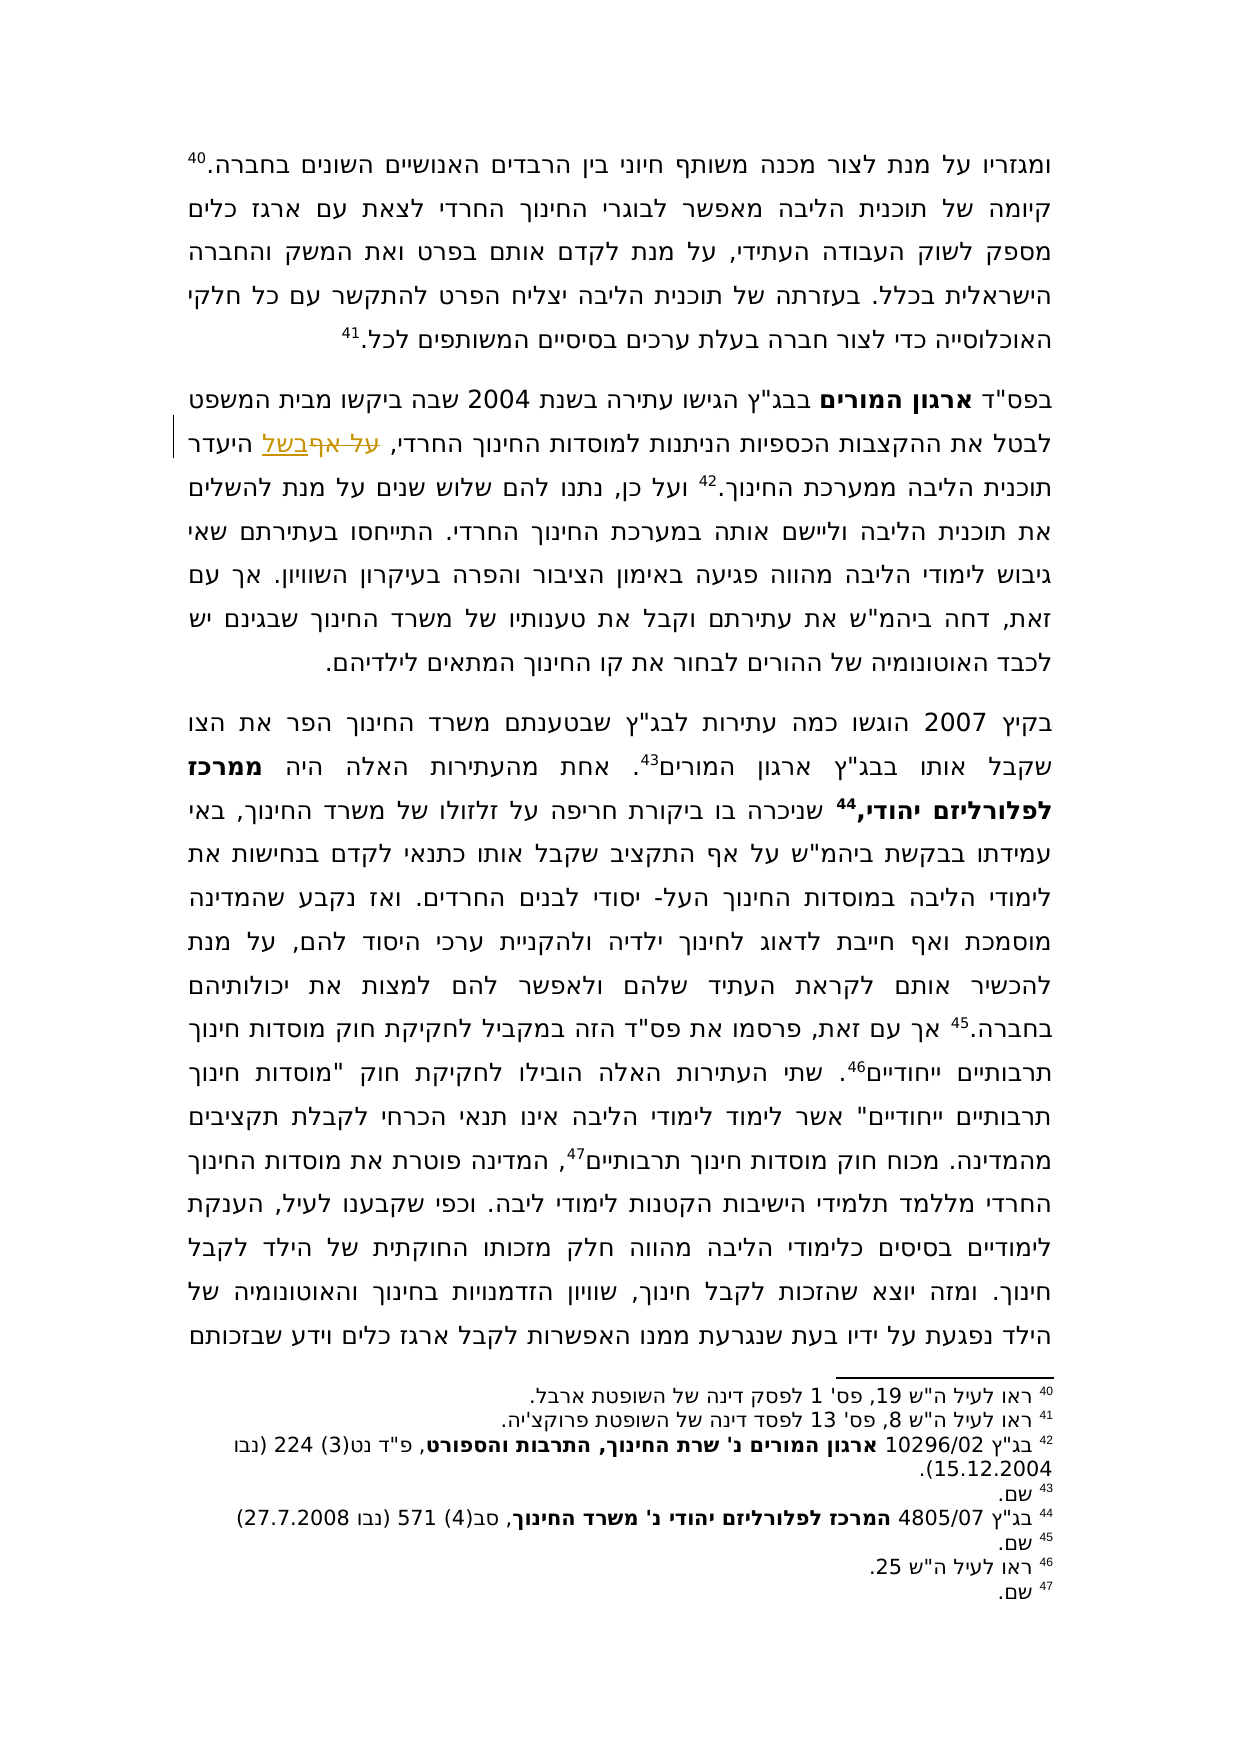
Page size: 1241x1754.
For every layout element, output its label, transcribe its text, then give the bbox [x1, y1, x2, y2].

text בפס"ד ארגון המורים בבג"ץ הגישו עתירה בשנת 2004 שבה ביקשו מבית המשפט לבטל את ההקצבות הכספיות הניתנות למוסדות החינוך החרדי, היעדר תוכנית הליבה ממערכת החינוך. ועל כן, נתנו להם שלוש שנים על מנת להשלים את תוכנית הליבה וליישם אותה במערכת החינוך החרדי. התייחסו בעתירתם שאי גיבוש לימודי הליבה מהווה פגיעה באימון הציבור והפרה בעיקרון השוויון. אך עם זאת, דחה ביהמ"ש את עתירתם וקבל את טענותיו של משרד החינוך שבגינם יש לכבד האוטונומיה של ההורים לבחור את קו החינוך המתאים לילדיהם. [187, 385, 1053, 677]
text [187, 150, 1053, 354]
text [187, 708, 1053, 1350]
